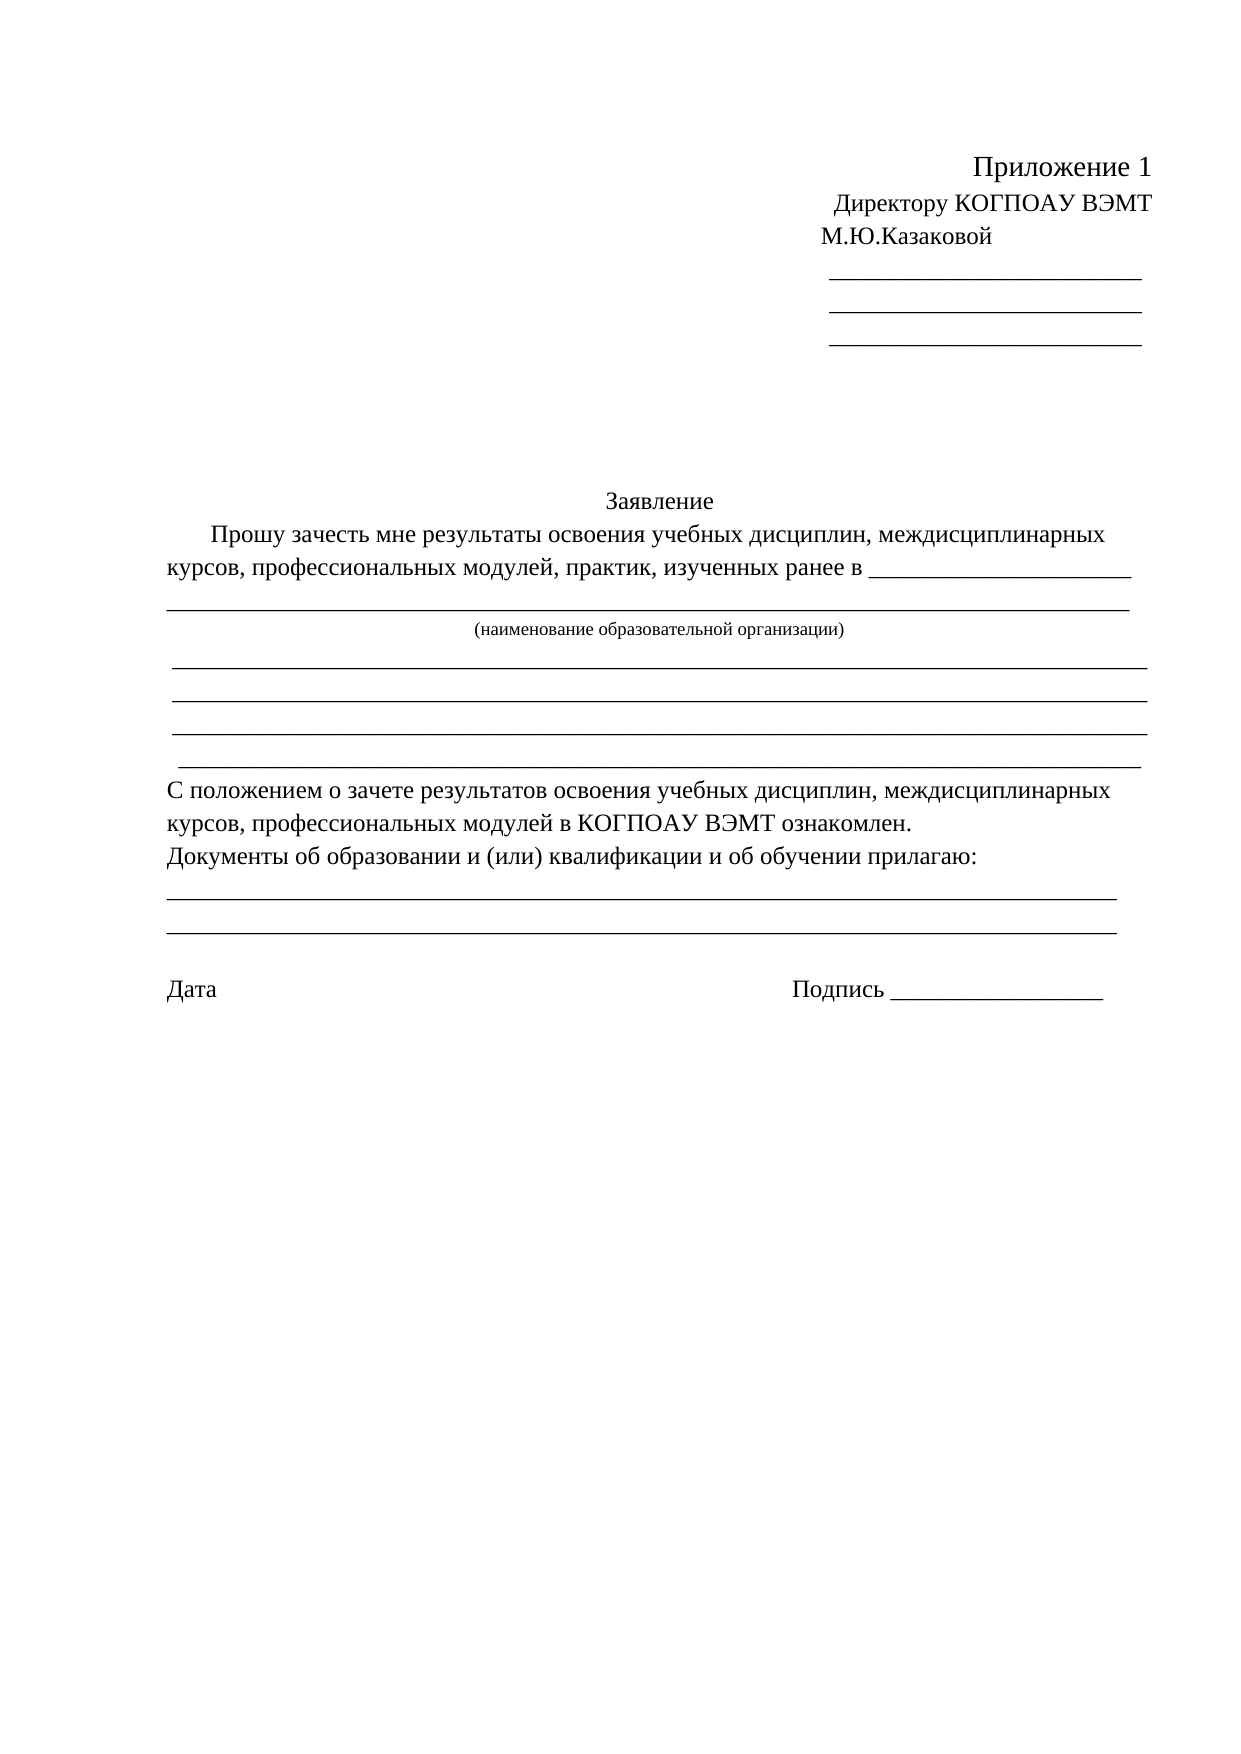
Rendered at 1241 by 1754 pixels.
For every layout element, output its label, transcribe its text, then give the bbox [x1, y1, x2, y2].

text _____________________________________________________________________________ [167, 585, 1152, 614]
text М.Ю.Казаковой [167, 221, 1152, 249]
text _________________________ [167, 254, 1152, 283]
text _______________________________________________________________________________________________________________________________________________________________________________________________________________________________________________________________________________________________________________________ [167, 643, 1152, 771]
text Заявление [167, 486, 1152, 514]
text Документы об образовании и (или) квалификации и об обучении прилагаю: [167, 841, 1152, 870]
text Дата Подпись _________________ [167, 974, 1152, 1003]
text ____________________________________________________________________________ [167, 874, 1152, 903]
text С положением о зачете результатов освоения учебных дисциплин, междисциплинарных курсов, профессиональных модулей в КОГПОАУ ВЭМТ ознакомлен. [167, 775, 1152, 837]
text _________________________ [167, 287, 1152, 316]
text Прошу зачесть мне результаты освоения учебных дисциплин, междисциплинарных курсов, профессиональных модулей, практик, изученных ранее в _____________________ [167, 519, 1152, 581]
text ____________________________________________________________________________ [167, 908, 1152, 936]
text Приложение 1 [167, 149, 1152, 183]
text (наименование образовательной организации) [167, 618, 1152, 640]
text Директору КОГПОАУ ВЭМТ [167, 188, 1152, 216]
text _________________________ [167, 320, 1152, 349]
